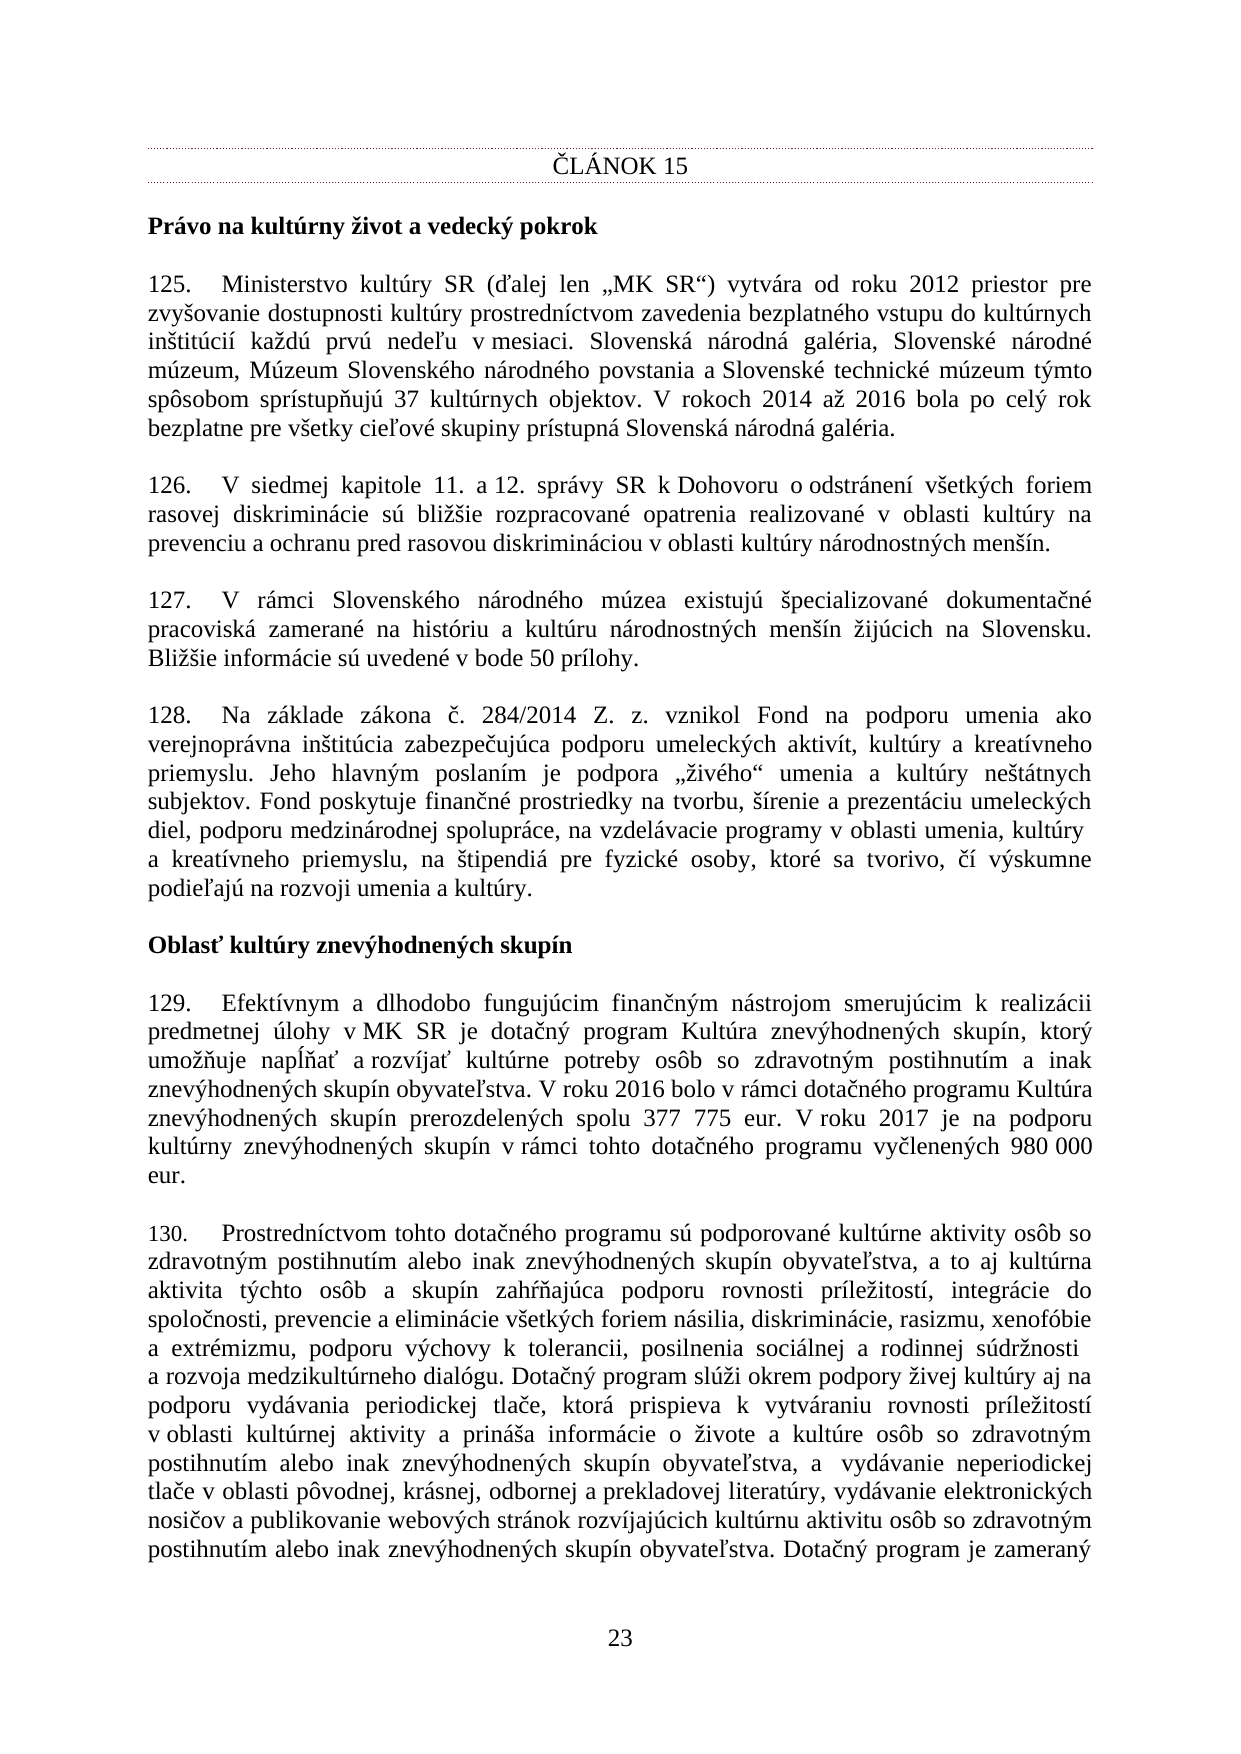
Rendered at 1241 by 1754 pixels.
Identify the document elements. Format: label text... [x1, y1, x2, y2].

list Ministerstvo kultúry SR (ďalej len „MK SR“) vytvára od roku 2012 priestor pre zvyšovanie dostupnosti kultúry prostredníctvom zavedenia bezplatného vstupu do kultúrnych inštitúcií každú prvú nedeľu v mesiaci. Slovenská národná galéria, Slovenské národné múzeum, Múzeum Slovenského národného povstania a Slovenské technické múzeum týmto spôsobom sprístupňujú 37 kultúrnych objektov. V rokoch 2014 až 2016 bola po celý rok bezplatne pre všetky cieľové skupiny prístupná Slovenská národná galéria. [148, 269, 1093, 441]
list Efektívnym a dlhodobo fungujúcim finančným nástrojom smerujúcim k realizácii predmetnej úlohy v MK SR je dotačný program Kultúra znevýhodnených skupín, ktorý umožňuje napĺňať a rozvíjať kultúrne potreby osôb so zdravotným postihnutím a inak znevýhodnených skupín obyvateľstva. V roku 2016 bolo v rámci dotačného programu Kultúra znevýhodnených skupín prerozdelených spolu 377 775 eur. V roku 2017 je na podporu kultúrny znevýhodnených skupín v rámci tohto dotačného programu vyčlenených 980 000 eur. [148, 988, 1093, 1189]
text Oblasť kultúry znevýhodnených skupín [148, 930, 1093, 959]
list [148, 1218, 1093, 1563]
text Článok 15 [148, 148, 1093, 183]
list Na základe zákona č. 284/2014 Z. z. vznikol Fond na podporu umenia ako verejnoprávna inštitúcia zabezpečujúca podporu umeleckých aktivít, kultúry a kreatívneho priemyslu. Jeho hlavným poslaním je podpora „živého“ umenia a kultúry neštátnych subjektov. Fond poskytuje finančné prostriedky na tvorbu, šírenie a prezentáciu umeleckých diel, podporu medzinárodnej spolupráce, na vzdelávacie programy v oblasti umenia, kultúry a kreatívneho priemyslu, na štipendiá pre fyzické osoby, ktoré sa tvorivo, čí výskumne podieľajú na rozvoji umenia a kultúry. [148, 700, 1093, 901]
list V rámci Slovenského národného múzea existujú špecializované dokumentačné pracoviská zamerané na históriu a kultúru národnostných menšín žijúcich na Slovensku. Bližšie informácie sú uvedené v bode 50 prílohy. [148, 585, 1093, 671]
list V siedmej kapitole 11. a 12. správy SR k Dohovoru o odstránení všetkých foriem rasovej diskriminácie sú bližšie rozpracované opatrenia realizované v oblasti kultúry na prevenciu a ochranu pred rasovou diskrimináciou v oblasti kultúry národnostných menšín. [148, 470, 1093, 556]
text Právo na kultúrny život a vedecký pokrok [148, 211, 1093, 240]
